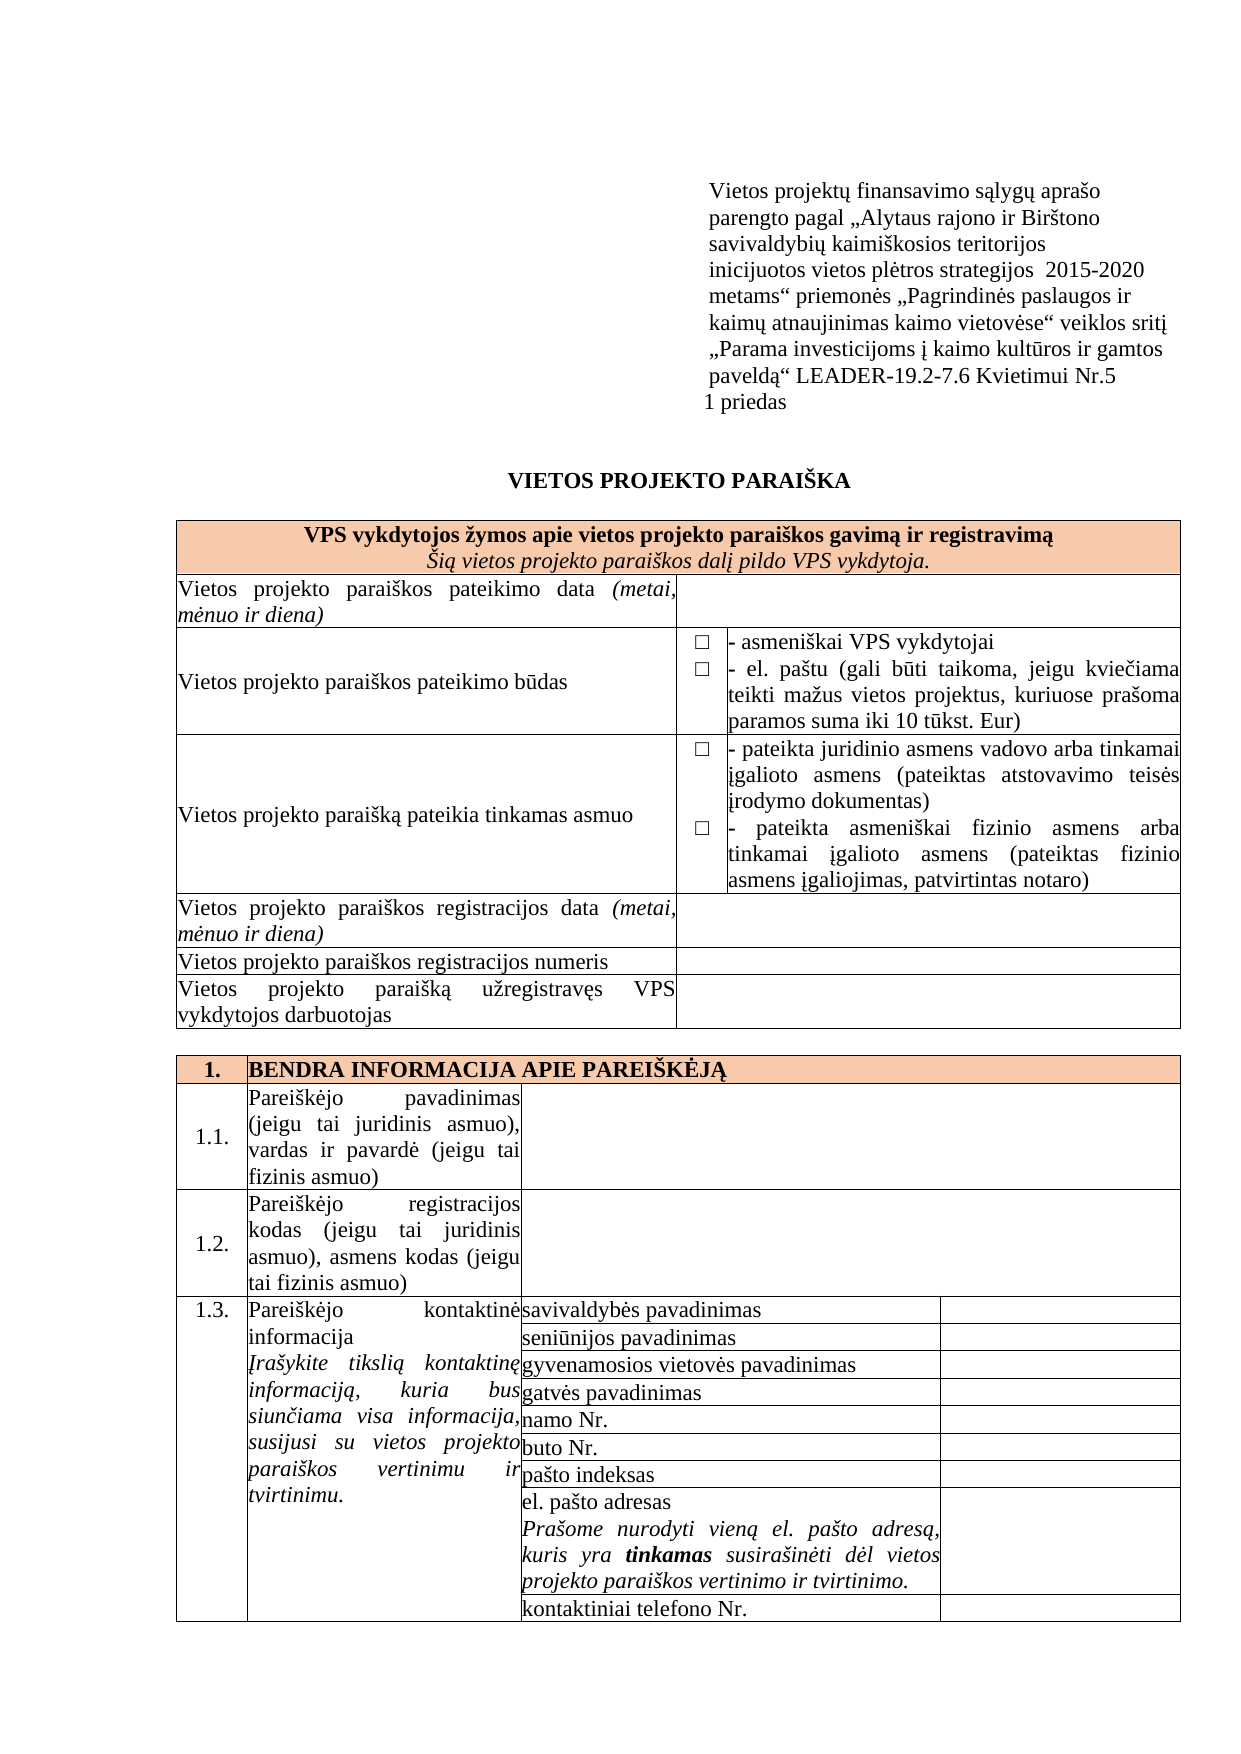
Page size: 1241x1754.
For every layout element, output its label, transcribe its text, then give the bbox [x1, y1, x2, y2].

table_cell Vietos projekto paraiškos registracijos data (metai, mėnuo ir diena) [177, 894, 676, 947]
table_cell [677, 975, 1180, 1028]
table_cell namo Nr. [522, 1406, 940, 1432]
table_cell pašto indeksas [522, 1461, 940, 1487]
table_cell [522, 1190, 1180, 1296]
table_header 1. [177, 1056, 247, 1083]
table_cell 1.3. [177, 1297, 247, 1621]
table_cell 1.1. [177, 1084, 247, 1189]
table_cell [941, 1351, 1180, 1378]
table_cell Vietos projekto paraiškos pateikimo data (metai, mėnuo ir diena) [177, 575, 676, 627]
table_cell seniūnijos pavadinimas [522, 1324, 940, 1350]
table_cell □ □ [677, 628, 727, 734]
table_cell - asmeniškai VPS vykdytojai - el. paštu (gali būti taikoma, jeigu kviečiama teikti mažus vietos projektus, kuriuose prašoma paramos suma iki 10 tūkst. Eur) [728, 628, 1180, 734]
table_cell [941, 1595, 1180, 1621]
table_cell [941, 1461, 1180, 1487]
table_cell [941, 1324, 1180, 1350]
table_cell [941, 1379, 1180, 1405]
table_cell [941, 1434, 1180, 1460]
table_cell buto Nr. [522, 1434, 940, 1460]
table_cell □ □ [677, 735, 727, 893]
table_cell [677, 575, 1180, 627]
table_cell [941, 1406, 1180, 1432]
table_cell gyvenamosios vietovės pavadinimas [522, 1351, 940, 1378]
table_header BENDRA INFORMACIJA APIE PAREIŠKĖJĄ [248, 1056, 1180, 1083]
table_cell [677, 948, 1180, 974]
table_cell Vietos projekto paraiškos registracijos numeris [177, 948, 676, 974]
table_cell - pateikta juridinio asmens vadovo arba tinkamai įgalioto asmens (pateiktas atstovavimo teisės įrodymo dokumentas) - pateikta asmeniškai fizinio asmens arba tinkamai įgalioto asmens (pateiktas fizinio asmens įgaliojimas, patvirtintas notaro) [728, 735, 1180, 893]
table_cell el. pašto adresas Prašome nurodyti vieną el. pašto adresą, kuris yra tinkamas susirašinėti dėl vietos projekto paraiškos vertinimo ir tvirtinimo. [522, 1488, 940, 1594]
table_cell [941, 1488, 1180, 1594]
table_cell [941, 1297, 1180, 1323]
text Vietos projektų finansavimo sąlygų aprašo parengto pagal „Alytaus rajono ir Birštono savivaldybių kaimiškosios teritorijos [709, 177, 1181, 256]
table_cell Pareiškėjo registracijos kodas (jeigu tai juridinis asmuo), asmens kodas (jeigu tai fizinis asmuo) [248, 1190, 521, 1296]
table_cell kontaktiniai telefono Nr. [522, 1595, 940, 1621]
table_cell savivaldybės pavadinimas [522, 1297, 940, 1323]
table_cell Vietos projekto paraišką pateikia tinkamas asmuo [177, 735, 676, 893]
text 1 priedas [177, 388, 1181, 414]
text VIETOS PROJEKTO PARAIŠKA [177, 467, 1181, 493]
table_cell [677, 894, 1180, 947]
table_cell Pareiškėjo kontaktinė informacija Įrašykite tikslią kontaktinę informaciją, kuria bus siunčiama visa informacija, susijusi su vietos projekto paraiškos vertinimu ir tvirtinimu. [248, 1297, 521, 1621]
table_cell Vietos projekto paraišką užregistravęs VPS vykdytojos darbuotojas [177, 975, 676, 1028]
table_cell Pareiškėjo pavadinimas (jeigu tai juridinis asmuo), vardas ir pavardė (jeigu tai fizinis asmuo) [248, 1084, 521, 1189]
table_header VPS vykdytojos žymos apie vietos projekto paraiškos gavimą ir registravimą Šią vietos projekto paraiškos dalį pildo VPS vykdytoja. [177, 521, 1180, 573]
table_cell Vietos projekto paraiškos pateikimo būdas [177, 628, 676, 734]
table_cell gatvės pavadinimas [522, 1379, 940, 1405]
text inicijuotos vietos plėtros strategijos 2015-2020 metams“ priemonės „Pagrindinės paslaugos ir kaimų atnaujinimas kaimo vietovėse“ veiklos sritį „Parama investicijoms į kaimo kultūros ir gamtos paveldą“ LEADER-19.2-7.6 Kvietimui Nr.5 [709, 256, 1181, 388]
table_cell [522, 1084, 1180, 1189]
table_cell 1.2. [177, 1190, 247, 1296]
